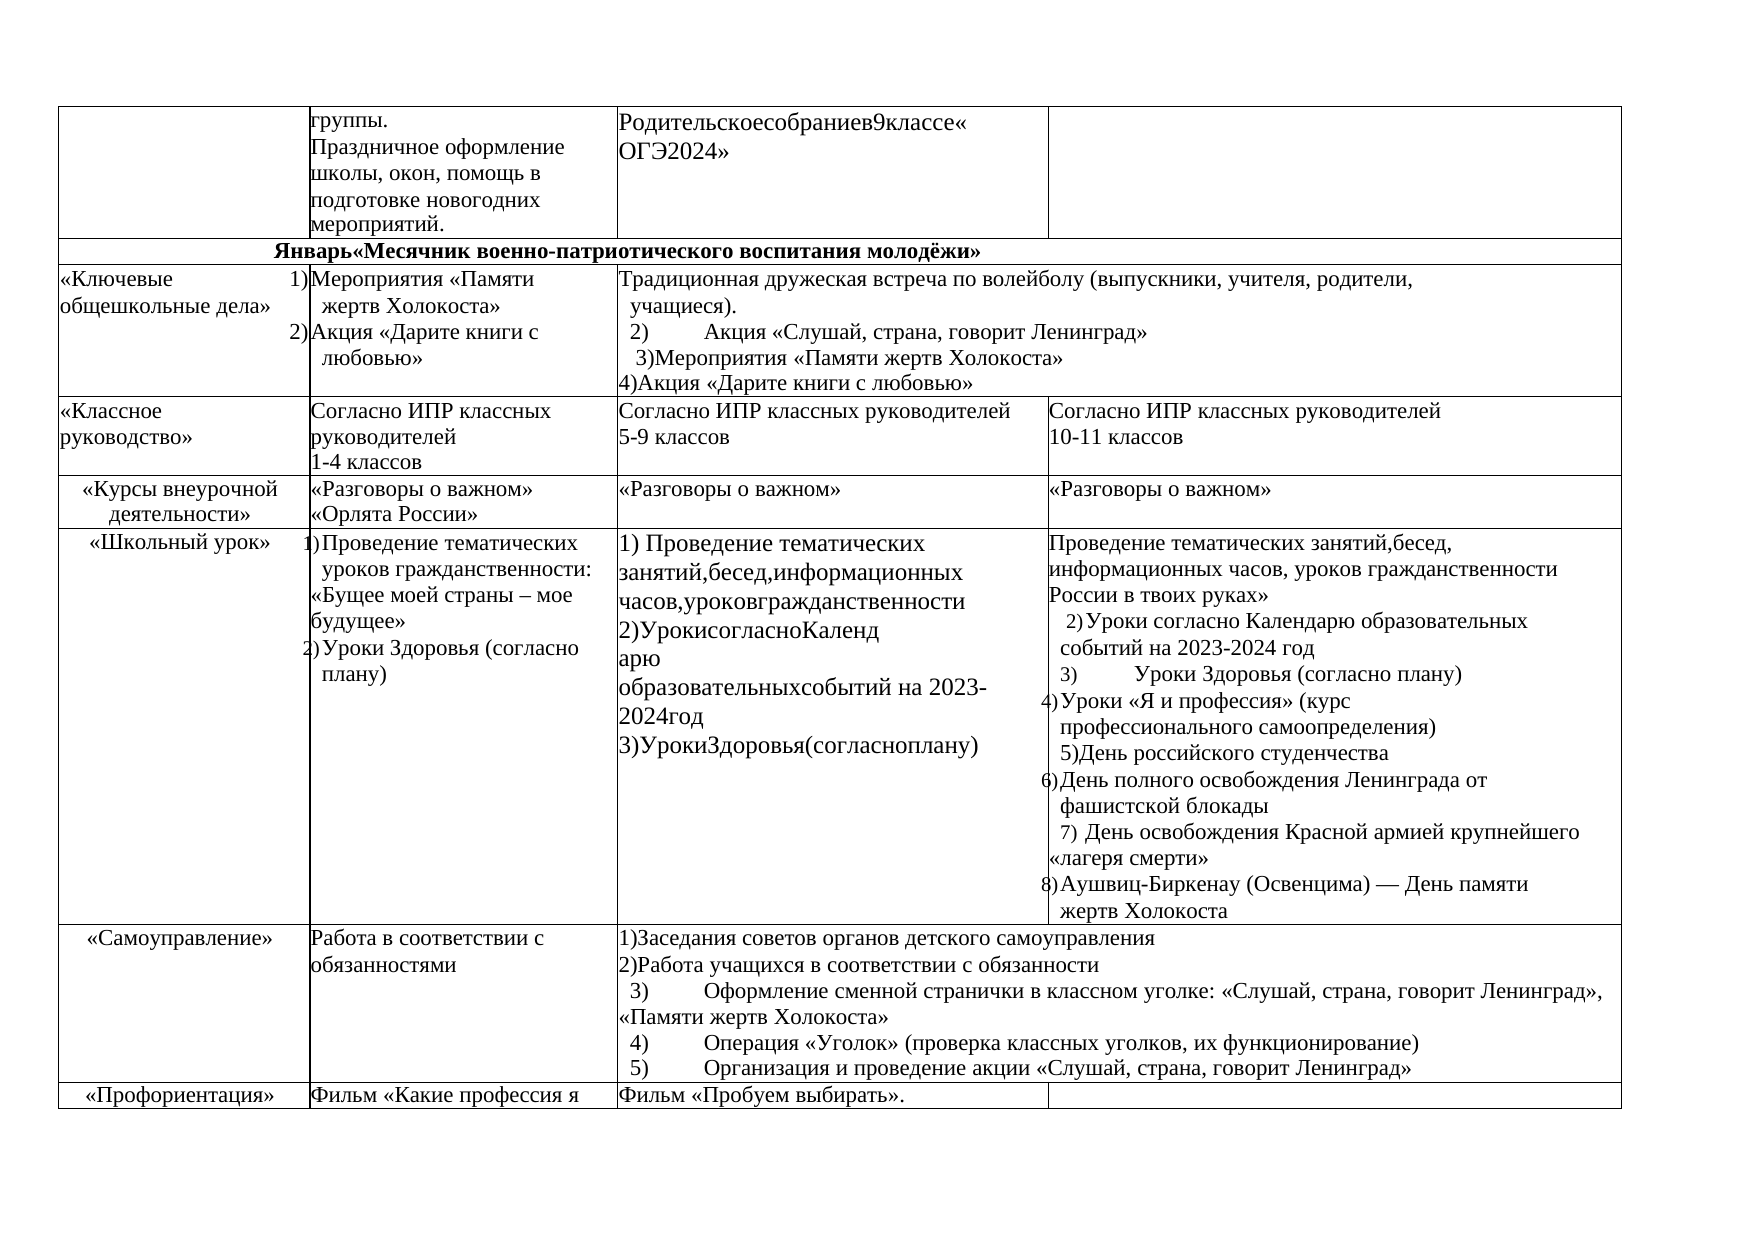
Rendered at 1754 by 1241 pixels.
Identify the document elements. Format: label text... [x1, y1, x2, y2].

table_cell «Разговоры о важном» [618, 476, 1048, 527]
table_cell 1) Проведение тематических занятий,бесед,информационных часов,уроковгражданственности 2)УрокисогласноКаленд арю образовательныхсобытий на 2023- 2024год 3)УрокиЗдоровья(согласноплану) [618, 529, 1048, 923]
table_cell 1)Заседания советов органов детского самоуправления 2)Работа учащихся в соответствии с обязанности Оформление сменной странички в классном уголке: «Слушай, страна, говорит Ленинград», «Памяти жертв Холокоста» Операция «Уголок» (проверка классных уголков, их функционирование) Организация и проведение акции «Слушай, страна, говорит Ленинград» [618, 925, 1621, 1082]
table_cell Фильм «Пробуем выбирать». [618, 1083, 1048, 1108]
table_cell Традиционная дружеская встреча по волейболу (выпускники, учителя, родители, учащиеся). Акция «Слушай, страна, говорит Ленинград» 3)Мероприятия «Памяти жертв Холокоста» 4)Акция «Дарите книги с любовью» [618, 265, 1621, 396]
table_cell Согласно ИПР классных руководителей 5-9 классов [618, 397, 1048, 475]
table_cell «Ключевые общешкольные дела» [59, 265, 309, 396]
table_header Родительскоесобраниев9классе« ОГЭ2024» [618, 107, 1048, 238]
table_cell «Разговоры о важном» [1049, 476, 1621, 527]
table_cell Согласно ИПР классных руководителей 1-4 классов [311, 397, 617, 475]
table_cell Проведение тематических занятий,бесед, информационных часов, уроков гражданственности России в твоих руках» Уроки согласно Календарю образовательных событий на 2023-2024 год Уроки Здоровья (согласно плану) Уроки «Я и профессия» (курс профессионального самоопределения) 5)День российского студенчества День полного освобождения Ленинграда от фашистской блокады День освобождения Красной армией крупнейшего «лагеря смерти» Аушвиц-Биркенау (Освенцима) — День памяти жертв Холокоста [1049, 529, 1621, 923]
table_cell Работа в соответствии с обязанностями [311, 925, 617, 1082]
table_cell [1049, 1083, 1621, 1108]
table_cell «Профориентация» [59, 1083, 309, 1108]
table_cell Фильм «Какие профессия я [311, 1083, 617, 1108]
table_cell «Разговоры о важном» «Орлята России» [311, 476, 617, 527]
table_cell «Самоуправление» [59, 925, 309, 1082]
table_header [59, 107, 309, 238]
table_header группы. Праздничное оформление школы, окон, помощь в подготовке новогодних мероприятий. [311, 107, 617, 238]
table_cell Мероприятия «Памяти жертв Холокоста» Акция «Дарите книги с любовью» [311, 265, 617, 396]
table_cell Январь«Месячник военно-патриотического воспитания молодёжи» [59, 239, 1621, 264]
table_header [1049, 107, 1621, 238]
table_cell Проведение тематических уроков гражданственности: «Бущее моей страны – мое будущее» Уроки Здоровья (согласно плану) [311, 529, 617, 923]
table_cell «Классное руководство» [59, 397, 309, 475]
table_cell «Курсы внеурочной деятельности» [59, 476, 309, 527]
table_cell Согласно ИПР классных руководителей 10-11 классов [1049, 397, 1621, 475]
table_cell «Школьный урок» [59, 529, 309, 923]
